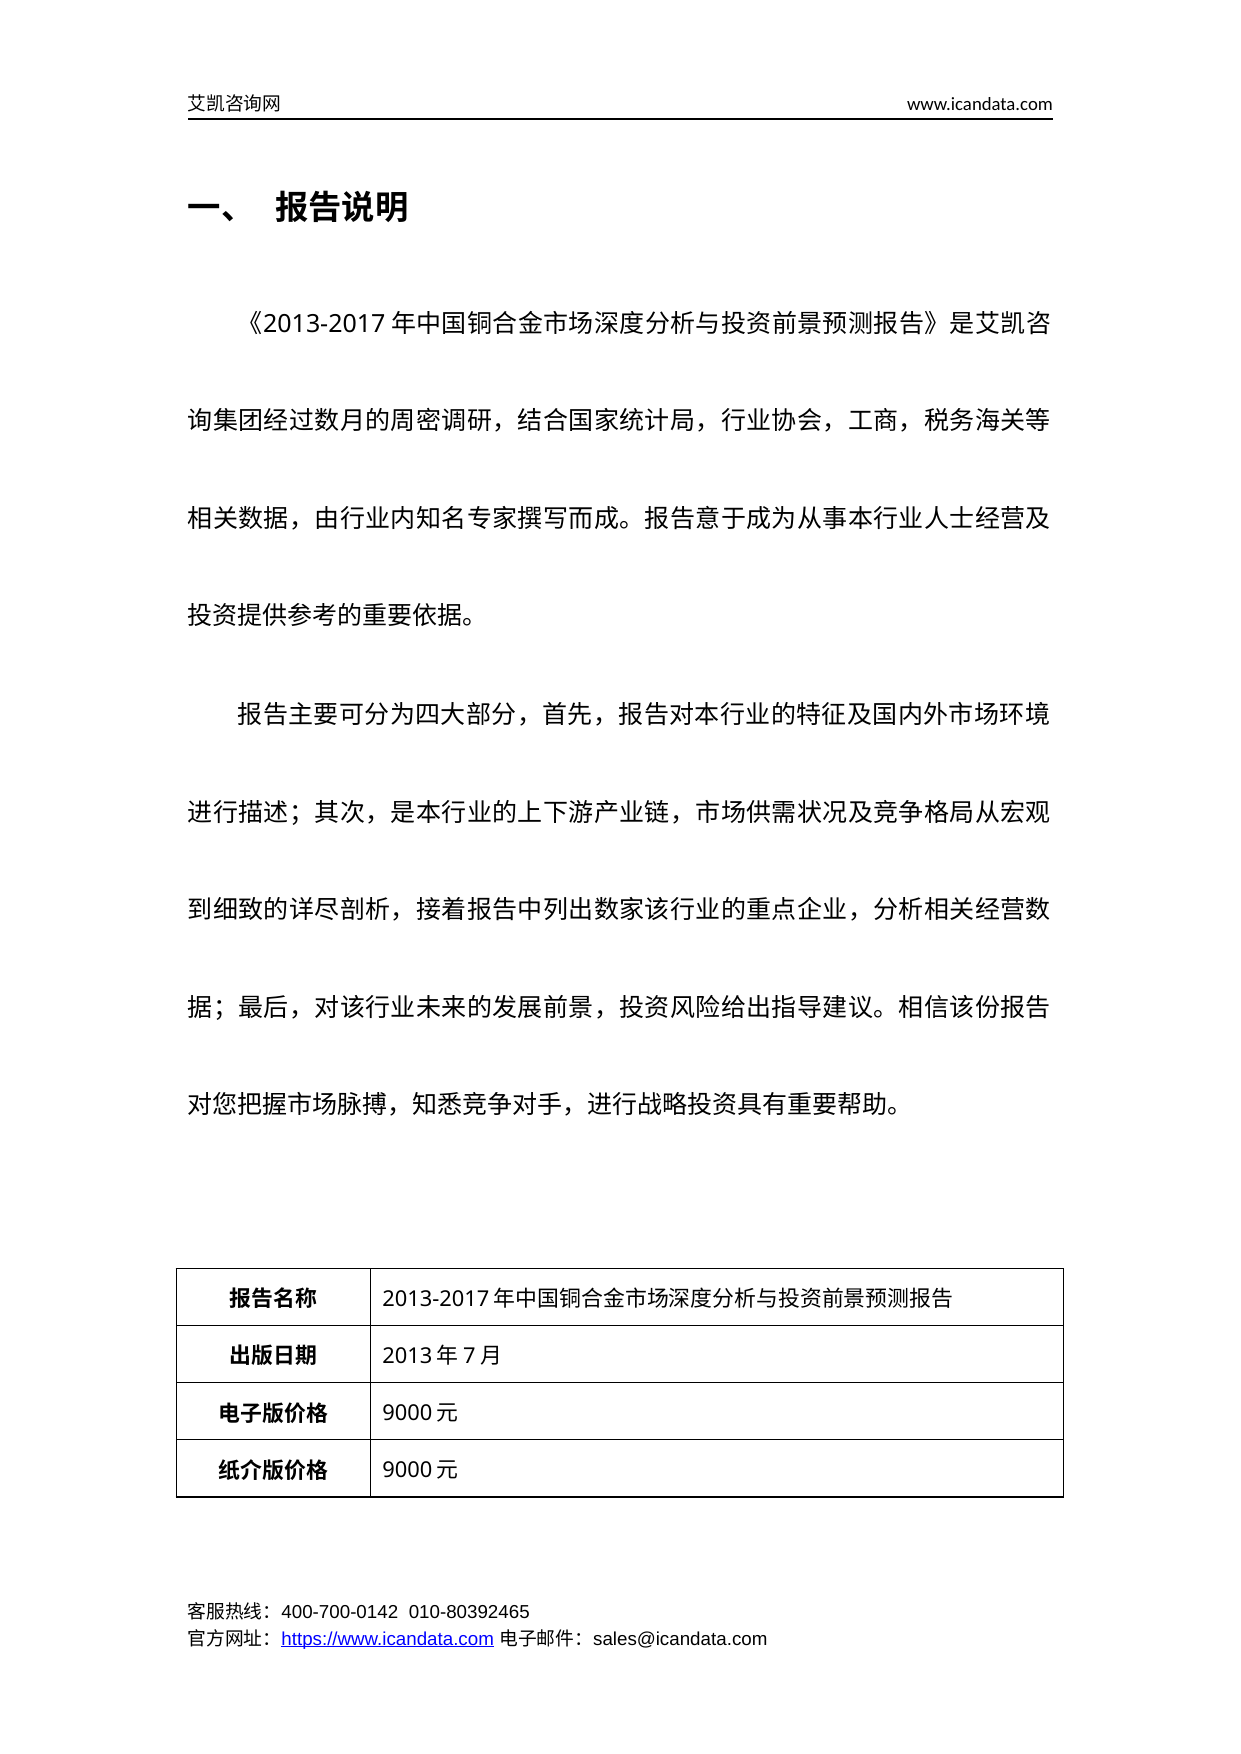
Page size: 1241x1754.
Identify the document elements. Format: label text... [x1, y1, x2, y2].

text 《2013-2017年中国铜合金市场深度分析与投资前景预测报告》是艾凯咨询集团经过数月的周密调研，结合国家统计局，行业协会，工商，税务海关等相关数据，由行业内知名专家撰写而成。报告意于成为从事本行业人士经营及投资提供参考的重要依据。 [187, 289, 1053, 646]
subtitle 报告说明 [187, 172, 1053, 237]
table_cell 2013年7月 [371, 1326, 1063, 1382]
table_cell 出版日期 [177, 1326, 370, 1382]
text 报告主要可分为四大部分，首先，报告对本行业的特征及国内外市场环境进行描述；其次，是本行业的上下游产业链，市场供需状况及竞争格局从宏观到细致的详尽剖析，接着报告中列出数家该行业的重点企业，分析相关经营数据；最后，对该行业未来的发展前景，投资风险给出指导建议。相信该份报告对您把握市场脉搏，知悉竞争对手，进行战略投资具有重要帮助。 [187, 681, 1053, 1136]
table_cell 纸介版价格 [177, 1440, 370, 1496]
table_cell 电子版价格 [177, 1383, 370, 1439]
table_header 报告名称 [177, 1269, 370, 1325]
table_cell 9000元 [371, 1383, 1063, 1439]
table_header 2013-2017年中国铜合金市场深度分析与投资前景预测报告 [371, 1269, 1063, 1325]
table_cell 9000元 [371, 1440, 1063, 1496]
